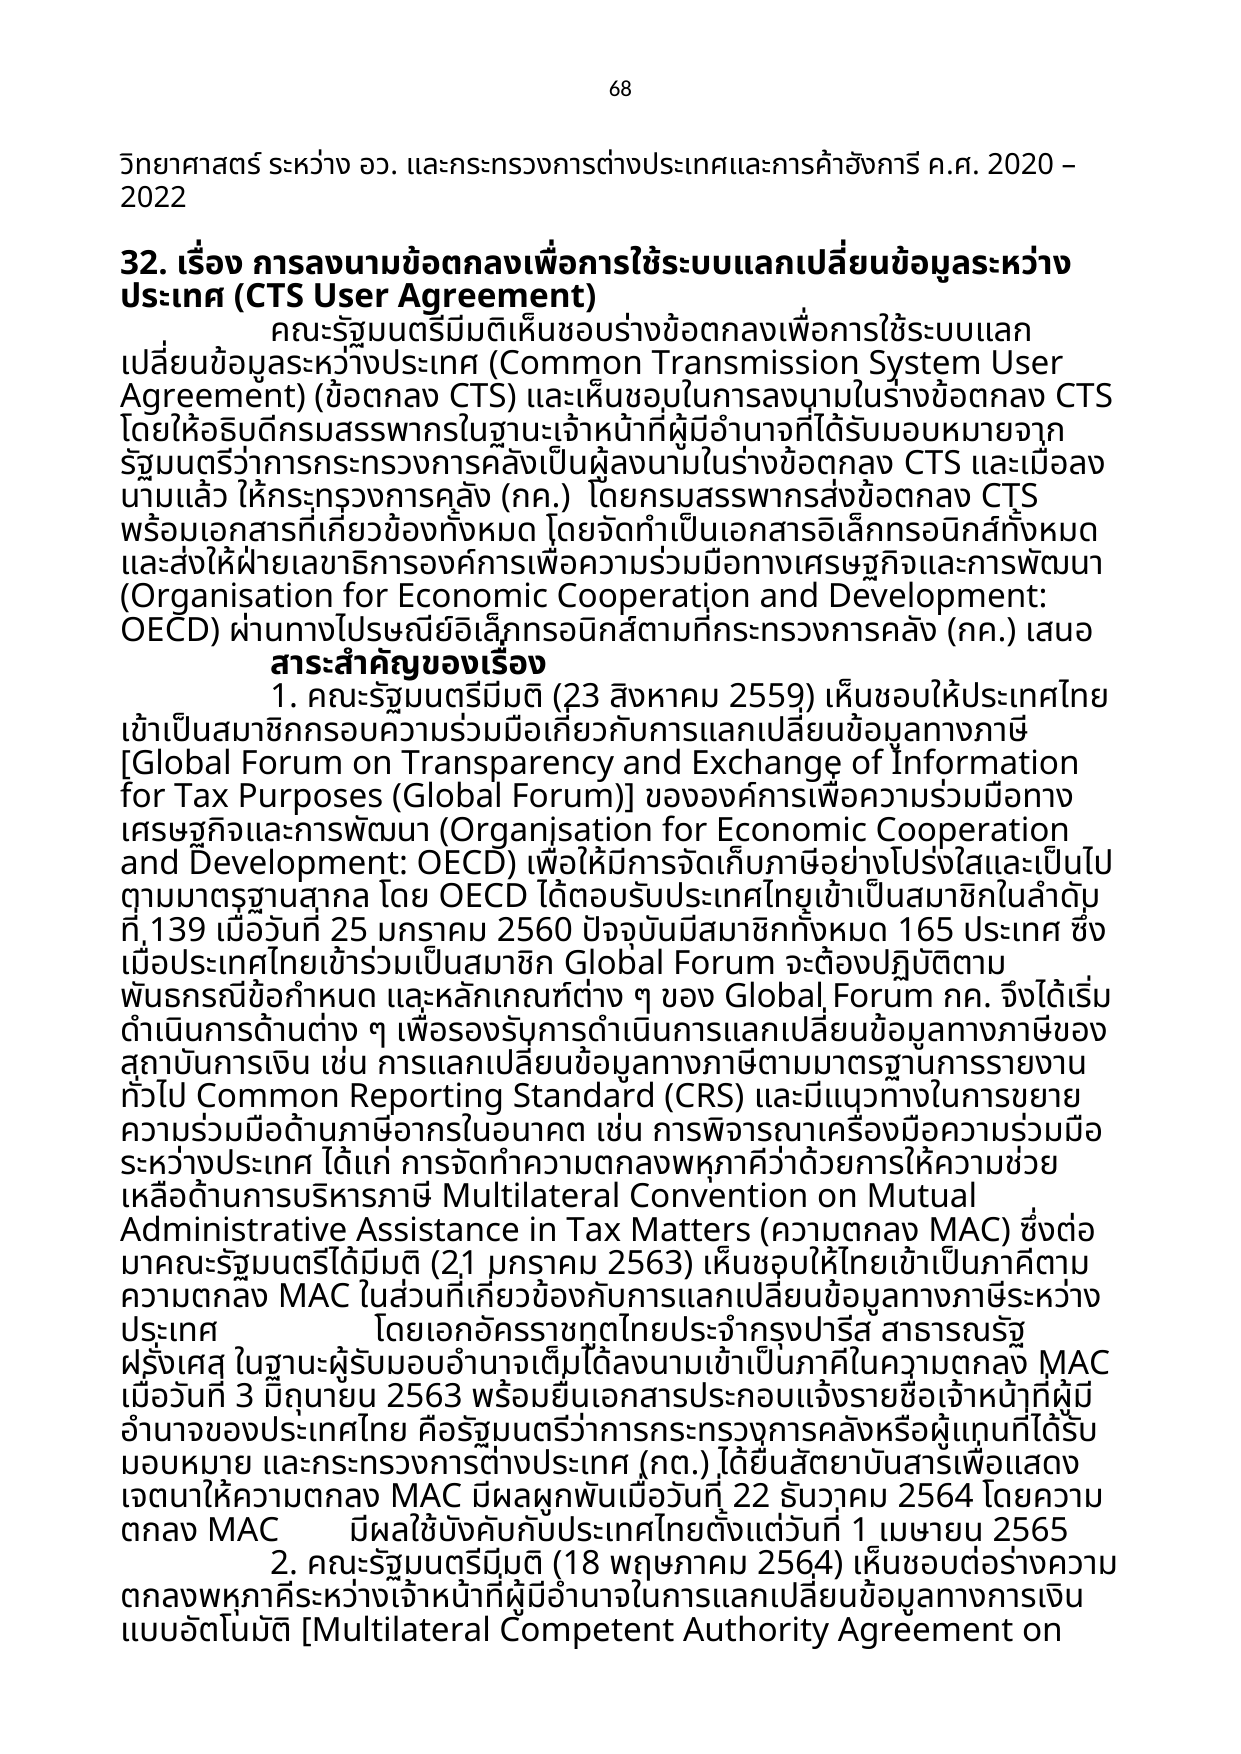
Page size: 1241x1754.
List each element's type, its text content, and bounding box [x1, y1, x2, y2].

text 1. คณะรัฐมนตรีมีมติ (23 สิงหาคม 2559) เห็นชอบให้ประเทศไทยเข้าเป็นสมาชิกกรอบความร่วมมือเกี่ยวกับการแลกเปลี่ยนข้อมูลทางภาษี [Global Forum on Transparency and Exchange of Information for Tax Purposes (Global Forum)] ขององค์การเพื่อความร่วมมือทางเศรษฐกิจและการพัฒนา (Organisation for Economic Cooperation and Development: OECD) เพื่อให้มีการจัดเก็บภาษีอย่างโปร่งใสและเป็นไปตามมาตรฐานสากล โดย OECD ได้ตอบรับประเทศไทยเข้าเป็นสมาชิกในลำดับที่ 139 เมื่อวันที่ 25 มกราคม 2560 ปัจจุบันมีสมาชิกทั้งหมด 165 ประเทศ ซึ่งเมื่อประเทศไทยเข้าร่วมเป็นสมาชิก Global Forum จะต้องปฏิบัติตามพันธกรณีข้อกำหนด และหลักเกณฑ์ต่าง ๆ ของ Global Forum กค. จึงได้เริ่มดำเนินการด้านต่าง ๆ เพื่อรองรับการดำเนินการแลกเปลี่ยนข้อมูลทางภาษีของสถาบันการเงิน เช่น การแลกเปลี่ยนข้อมูลทางภาษีตามมาตรฐานการรายงานทั่วไป Common Reporting Standard (CRS) และมีแนวทางในการขยายความร่วมมือด้านภาษีอากรในอนาคต เช่น การพิจารณาเครื่องมือความร่วมมือระหว่างประเทศ ได้แก่ การจัดทำความตกลงพหุภาคีว่าด้วยการให้ความช่วยเหลือด้านการบริหารภาษี Multilateral Convention on Mutual Administrative Assistance in Tax Matters (ความตกลง MAC) ซึ่งต่อมาคณะรัฐมนตรีได้มีมติ (21 มกราคม 2563) เห็นชอบให้ไทยเข้าเป็นภาคีตามความตกลง MAC ในส่วนที่เกี่ยวข้องกับการแลกเปลี่ยนข้อมูลทางภาษีระหว่างประเทศ โดยเอกอัครราชทูตไทยประจำกรุงปารีส สาธารณรัฐฝรั่งเศส ในฐานะผู้รับมอบอำนาจเต็มได้ลงนามเข้าเป็นภาคีในความตกลง MAC เมื่อวันที่ 3 มิถุนายน 2563 พร้อมยื่นเอกสารประกอบแจ้งรายชื่อเจ้าหน้าที่ผู้มีอำนาจของประเทศไทย คือรัฐมนตรีว่าการกระทรวงการคลังหรือผู้แทนที่ได้รับมอบหมาย และกระทรวงการต่างประเทศ (กต.) ได้ยื่นสัตยาบันสารเพื่อแสดงเจตนาให้ความตกลง MAC มีผลผูกพันเมื่อวันที่ 22 ธันวาคม 2564 โดยความตกลง MAC มีผลใช้บังคับกับประเทศไทยตั้งแต่วันที่ 1 เมษายน 2565 [120, 681, 1120, 1548]
text คณะรัฐมนตรีมีมติเห็นชอบร่างข้อตกลงเพื่อการใช้ระบบแลกเปลี่ยนข้อมูลระหว่างประเทศ (Common Transmission System User Agreement) (ข้อตกลง CTS) และเห็นชอบในการลงนามในร่างข้อตกลง CTS โดยให้อธิบดีกรมสรรพากรในฐานะเจ้าหน้าที่ผู้มีอำนาจที่ได้รับมอบหมายจากรัฐมนตรีว่าการกระทรวงการคลังเป็นผู้ลงนามในร่างข้อตกลง CTS และเมื่อลงนามแล้ว ให้กระทรวงการคลัง (กค.) โดยกรมสรรพากรส่งข้อตกลง CTS พร้อมเอกสารที่เกี่ยวข้องทั้งหมด โดยจัดทำเป็นเอกสารอิเล็กทรอนิกส์ทั้งหมดและส่งให้ฝ่ายเลขาธิการองค์การเพื่อความร่วมมือทางเศรษฐกิจและการพัฒนา (Organisation for Economic Cooperation and Development: OECD) ผ่านทางไปรษณีย์อิเล็กทรอนิกส์ตามที่กระทรวงการคลัง (กค.) เสนอ [120, 314, 1120, 648]
text สาระสำคัญของเรื่อง [120, 648, 1120, 681]
text 32. เรื่อง การลงนามข้อตกลงเพื่อการใช้ระบบแลกเปลี่ยนข้อมูลระหว่างประเทศ (CTS User Agreement) [120, 248, 1120, 314]
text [120, 1548, 1120, 1648]
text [120, 148, 1120, 214]
